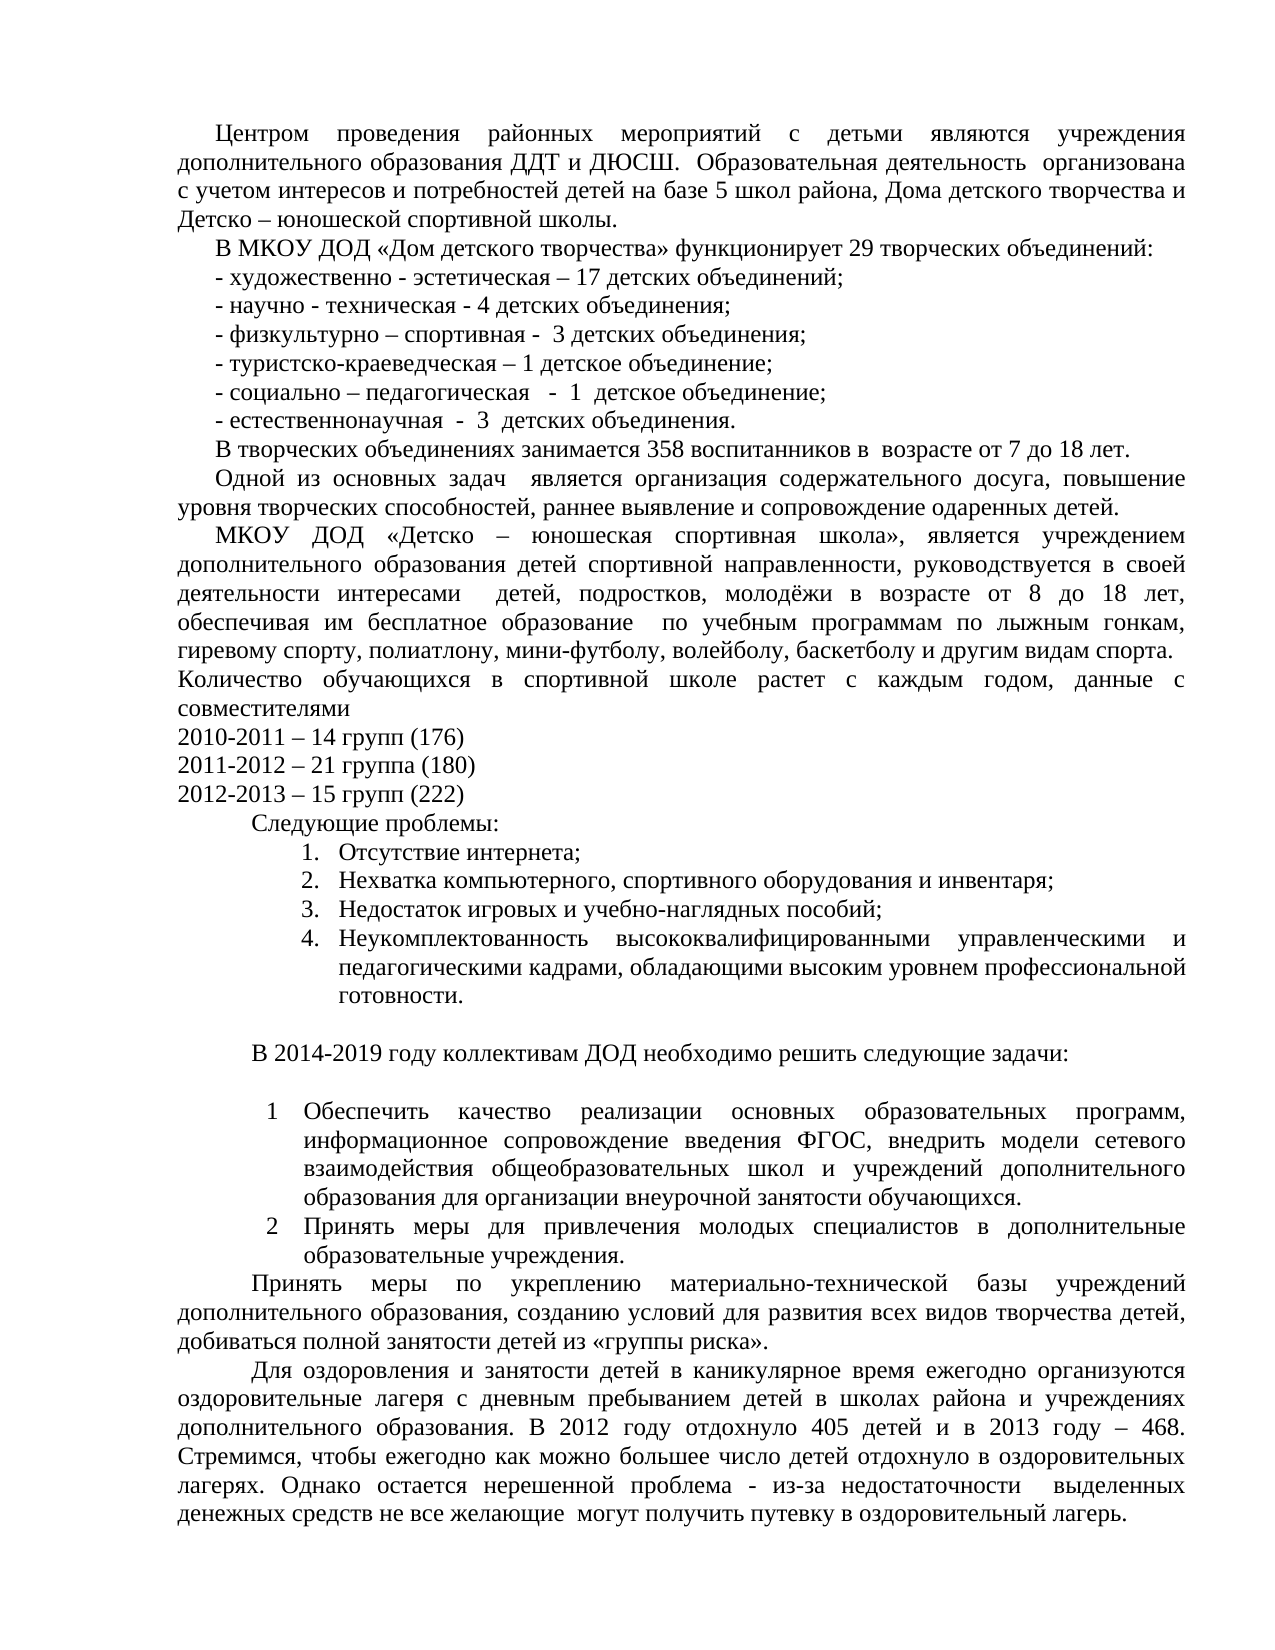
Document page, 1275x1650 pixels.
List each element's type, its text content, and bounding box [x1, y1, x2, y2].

text - художественно - эстетическая – 17 детских объединений; [215, 262, 1186, 291]
text - социально – педагогическая - 1 детское объединение; [215, 377, 1186, 406]
text Центром проведения районных мероприятий с детьми являются учреждения дополнительного образования ДДТ и ДЮСШ. Образовательная деятельность организована с учетом интересов и потребностей детей на базе 5 школ района, Дома детского творчества и Детско – юношеской спортивной школы. [177, 118, 1186, 233]
text 2012-2013 – 15 групп (222) [177, 779, 1186, 808]
list Обеспечить качество реализации основных образовательных программ, информационное сопровождение введения ФГОС, внедрить модели сетевого взаимодействия общеобразовательных школ и учреждений дополнительного образования для организации внеурочной занятости обучающихся. [266, 1096, 1186, 1211]
text Количество обучающихся в спортивной школе растет с каждым годом, данные с совместителями [177, 664, 1186, 722]
text 2010-2011 – 14 групп (176) [177, 722, 1186, 751]
text - научно - техническая - 4 детских объединения; [215, 291, 1186, 319]
list Неукомплектованность высококвалифицированными управленческими и педагогическими кадрами, обладающими высоким уровнем профессиональной готовности. [301, 923, 1186, 1009]
text - туристско-краеведческая – 1 детское объединение; [215, 348, 1186, 377]
list Недостаток игровых и учебно-наглядных пособий; [301, 894, 1186, 923]
text МКОУ ДОД «Детско – юношеская спортивная школа», является учреждением дополнительного образования детей спортивной направленности, руководствуется в своей деятельности интересами детей, подростков, молодёжи в возрасте от 8 до 18 лет, обеспечивая им бесплатное образование по учебным программам по лыжным гонкам, гиревому спорту, полиатлону, мини-футболу, волейболу, баскетболу и другим видам спорта. [177, 521, 1186, 664]
text Следующие проблемы: [177, 808, 1186, 837]
text Одной из основных задач является организация содержательного досуга, повышение уровня творческих способностей, раннее выявление и сопровождение одаренных детей. [177, 463, 1186, 521]
list Нехватка компьютерного, спортивного оборудования и инвентаря; [301, 866, 1186, 894]
text 2011-2012 – 21 группа (180) [177, 751, 1186, 779]
text - физкультурно – спортивная - 3 детских объединения; [215, 319, 1186, 348]
text В творческих объединениях занимается 358 воспитанников в возрасте от 7 до 18 лет. [177, 434, 1186, 463]
list Отсутствие интернета; [301, 837, 1186, 866]
text В МКОУ ДОД «Дом детского творчества» функционирует 29 творческих объединений: [177, 233, 1186, 262]
text Для оздоровления и занятости детей в каникулярное время ежегодно организуются оздоровительные лагеря с дневным пребыванием детей в школах района и учреждениях дополнительного образования. В 2012 году отдохнуло 405 детей и в 2013 году – 468. Стремимся, чтобы ежегодно как можно большее число детей отдохнуло в оздоровительных лагерях. Однако остается нерешенной проблема - из-за недостаточности выделенных денежных средств не все желающие могут получить путевку в оздоровительный лагерь. [177, 1355, 1186, 1527]
text Принять меры по укреплению материально-технической базы учреждений дополнительного образования, созданию условий для развития всех видов творчества детей, добиваться полной занятости детей из «группы риска». [177, 1268, 1186, 1355]
text В 2014-2019 году коллективам ДОД необходимо решить следующие задачи: [177, 1038, 1186, 1067]
list Принять меры для привлечения молодых специалистов в дополнительные образовательные учреждения. [266, 1211, 1186, 1268]
text - естественнонаучная - 3 детских объединения. [215, 406, 1186, 434]
